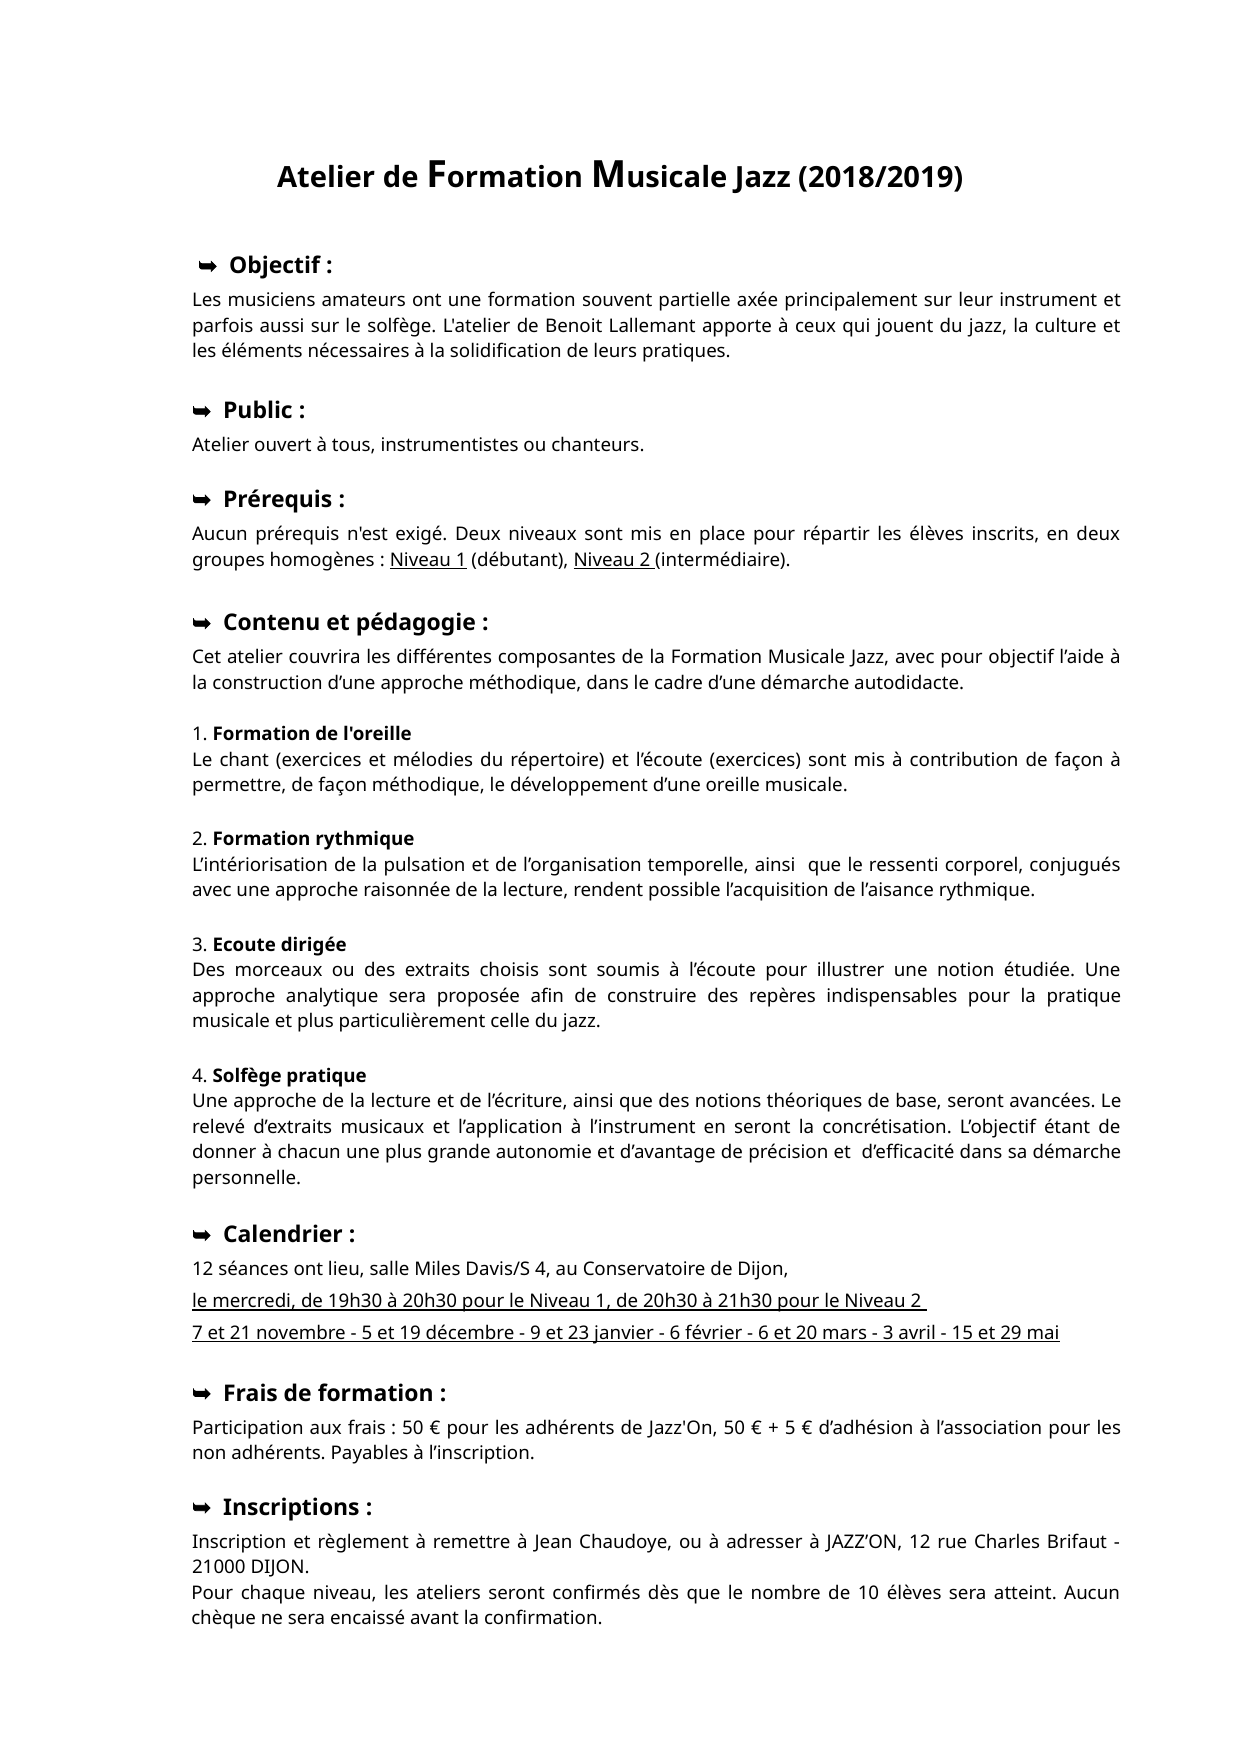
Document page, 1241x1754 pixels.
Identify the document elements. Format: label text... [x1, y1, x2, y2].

text 3. Ecoute dirigée [153, 931, 1122, 957]
text 7 et 21 novembre - 5 et 19 décembre - 9 et 23 janvier - 6 février - 6 et 20 mars - 3 avril - 15 et 29 mai [192, 1319, 1122, 1345]
text Frais de formation : [118, 1377, 1122, 1408]
text 1. Formation de l'oreille [153, 720, 1122, 746]
text Objectif : [118, 249, 1122, 280]
text Pour chaque niveau, les ateliers seront confirmés dès que le nombre de 10 élèves sera atteint. Aucun chèque ne sera encaissé avant la confirmation. [191, 1579, 1122, 1630]
text 12 séances ont lieu, salle Miles Davis/S 4, au Conservatoire de Dijon, [118, 1256, 1122, 1281]
text Une approche de la lecture et de l’écriture, ainsi que des notions théoriques de base, seront avancées. Le relevé d’extraits musicaux et l’application à l’instrument en seront la concrétisation. L’objectif étant de donner à chacun une plus grande autonomie et d’avantage de précision et d’efficacité dans sa démarche personnelle. [192, 1087, 1122, 1189]
text Prérequis : [118, 483, 1122, 514]
text Atelier ouvert à tous, instrumentistes ou chanteurs. [118, 432, 1122, 457]
text Public : [118, 394, 1122, 426]
text Participation aux frais : 50 € pour les adhérents de Jazz'On, 50 € + 5 € d’adhésion à l’association pour les non adhérents. Payables à l’inscription. [192, 1414, 1122, 1465]
text 2. Formation rythmique [153, 826, 1122, 851]
text Des morceaux ou des extraits choisis sont soumis à l’écoute pour illustrer une notion étudiée. Une approche analytique sera proposée afin de construire des repères indispensables pour la pratique musicale et plus particulièrement celle du jazz. [192, 957, 1122, 1033]
text Inscription et règlement à remettre à Jean Chaudoye, ou à adresser à JAZZ’ON, 12 rue Charles Brifaut - 21000 DIJON. [192, 1528, 1122, 1579]
text Cet atelier couvrira les différentes composantes de la Formation Musicale Jazz, avec pour objectif l’aide à la construction d’une approche méthodique, dans le cadre d’une démarche autodidacte. [192, 644, 1122, 695]
text Inscriptions : [118, 1491, 1122, 1522]
text Les musiciens amateurs ont une formation souvent partielle axée principalement sur leur instrument et parfois aussi sur le solfège. L'atelier de Benoit Lallemant apporte à ceux qui jouent du jazz, la culture et les éléments nécessaires à la solidification de leurs pratiques. [192, 286, 1122, 363]
text Contenu et pédagogie : [118, 606, 1122, 638]
text Atelier de Formation Musicale Jazz (2018/2019) [118, 147, 1122, 198]
text Calendrier : [118, 1218, 1122, 1249]
text L’intériorisation de la pulsation et de l’organisation temporelle, ainsi que le ressenti corporel, conjugués avec une approche raisonnée de la lecture, rendent possible l’acquisition de l’aisance rythmique. [192, 851, 1122, 902]
text Aucun prérequis n'est exigé. Deux niveaux sont mis en place pour répartir les élèves inscrits, en deux groupes homogènes : Niveau 1 (débutant), Niveau 2 (intermédiaire). [192, 520, 1122, 571]
text 4. Solfège pratique [153, 1062, 1122, 1087]
text le mercredi, de 19h30 à 20h30 pour le Niveau 1, de 20h30 à 21h30 pour le Niveau 2 [118, 1287, 1122, 1313]
text Le chant (exercices et mélodies du répertoire) et l’écoute (exercices) sont mis à contribution de façon à permettre, de façon méthodique, le développement d’une oreille musicale. [192, 746, 1122, 797]
